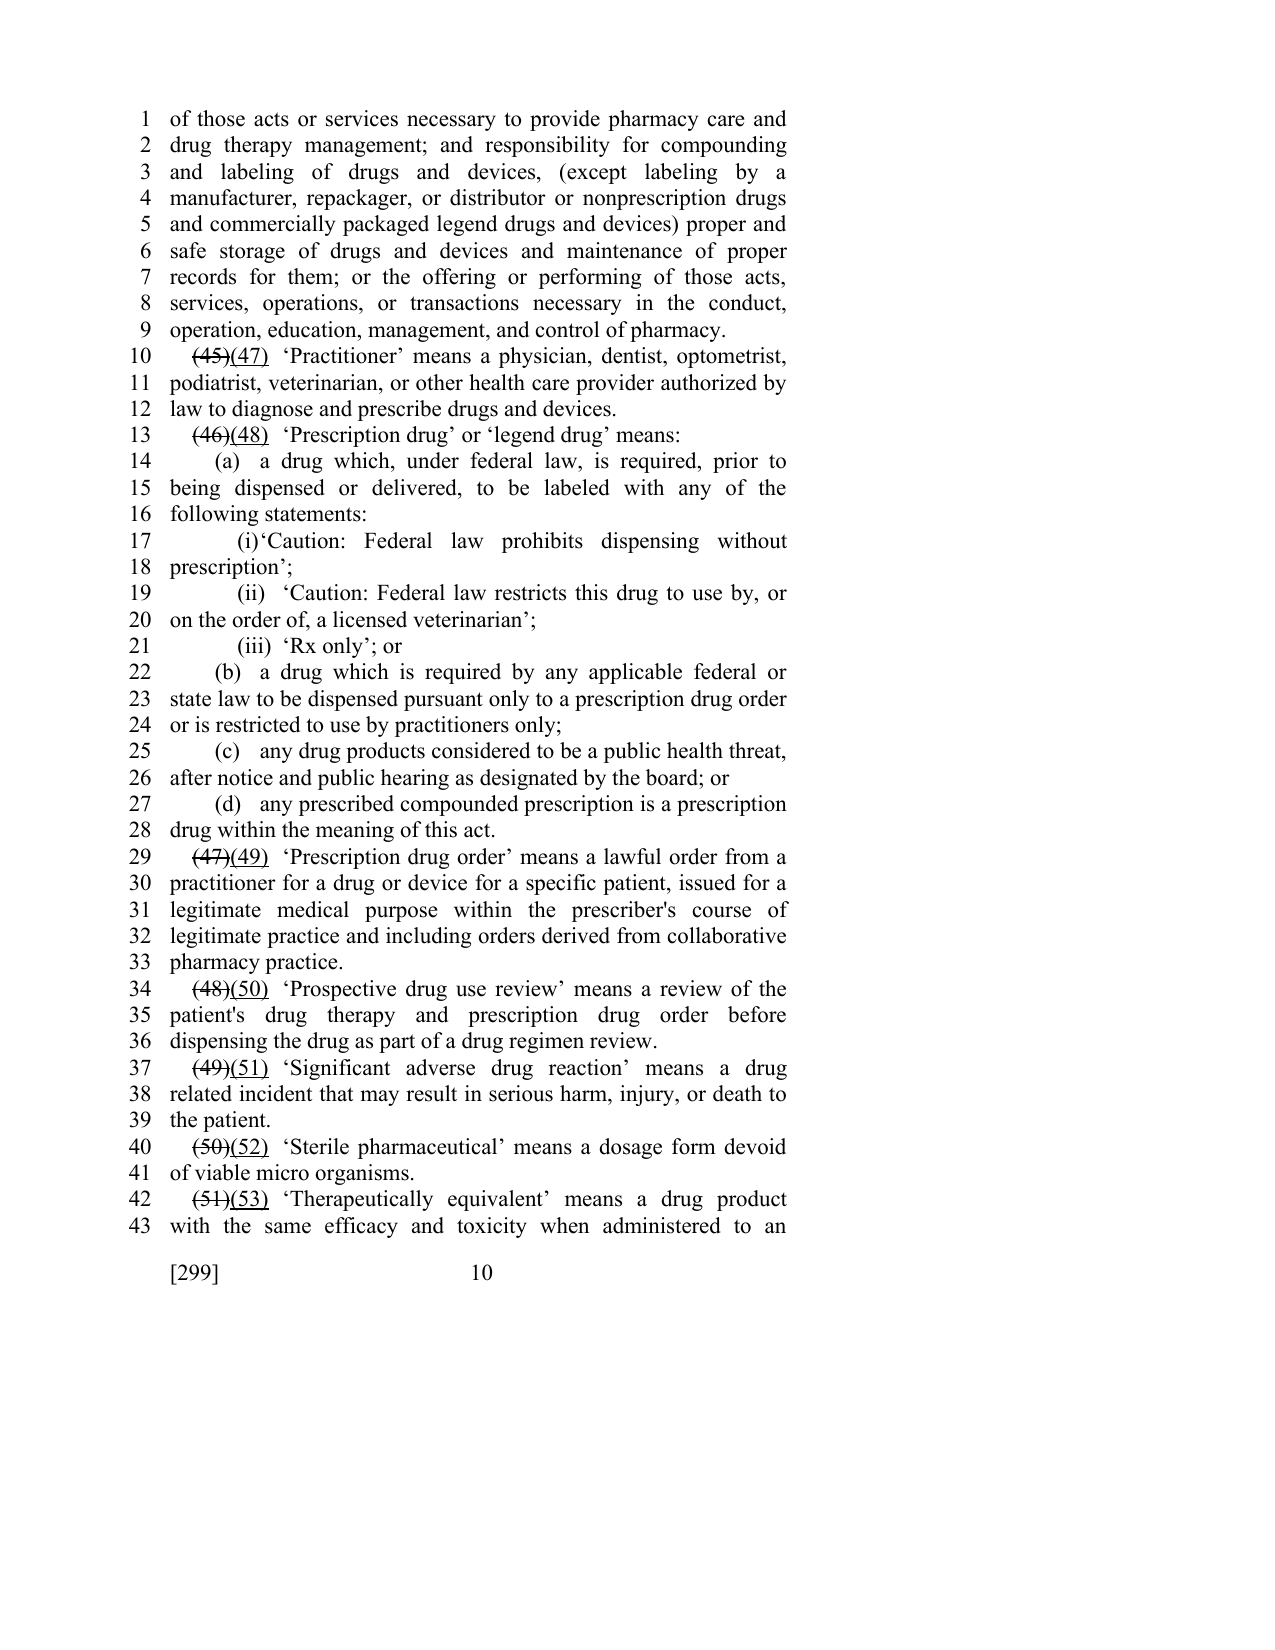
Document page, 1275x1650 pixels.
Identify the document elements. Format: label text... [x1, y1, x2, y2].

text (b) a drug which is required by any applicable federal or state law to be dispensed pursuant only to a prescription drug order or is restricted to use by practitioners only; [169, 658, 787, 737]
text (iii) ‘Rx only’; or [169, 632, 787, 658]
text (d) any prescribed compounded prescription is a prescription drug within the meaning of this act. [169, 790, 787, 843]
text (i) ‘Caution: Federal law prohibits dispensing without prescription’; [169, 527, 787, 579]
text (49)(51) ‘Significant adverse drug reaction’ means a drug related incident that may result in serious harm, injury, or death to the patient. [169, 1054, 787, 1133]
text (46)(48) ‘Prescription drug’ or ‘legend drug’ means: [169, 421, 787, 448]
text (47)(49) ‘Prescription drug order’ means a lawful order from a practitioner for a drug or device for a specific patient, issued for a legitimate medical purpose within the prescriber's course of legitimate practice and including orders derived from collaborative pharmacy practice. [169, 843, 787, 975]
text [169, 105, 787, 342]
text (45)(47) ‘Practitioner’ means a physician, dentist, optometrist, podiatrist, veterinarian, or other health care provider authorized by law to diagnose and prescribe drugs and devices. [169, 342, 787, 421]
text (a) a drug which, under federal law, is required, prior to being dispensed or delivered, to be labeled with any of the following statements: [169, 448, 787, 527]
text (50)(52) ‘Sterile pharmaceutical’ means a dosage form devoid of viable micro organisms. [169, 1133, 787, 1186]
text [169, 1186, 787, 1238]
text (ii) ‘Caution: Federal law restricts this drug to use by, or on the order of, a licensed veterinarian’; [169, 579, 787, 632]
text (c) any drug products considered to be a public health threat, after notice and public hearing as designated by the board; or [169, 737, 787, 790]
text (48)(50) ‘Prospective drug use review’ means a review of the patient's drug therapy and prescription drug order before dispensing the drug as part of a drug regimen review. [169, 975, 787, 1054]
